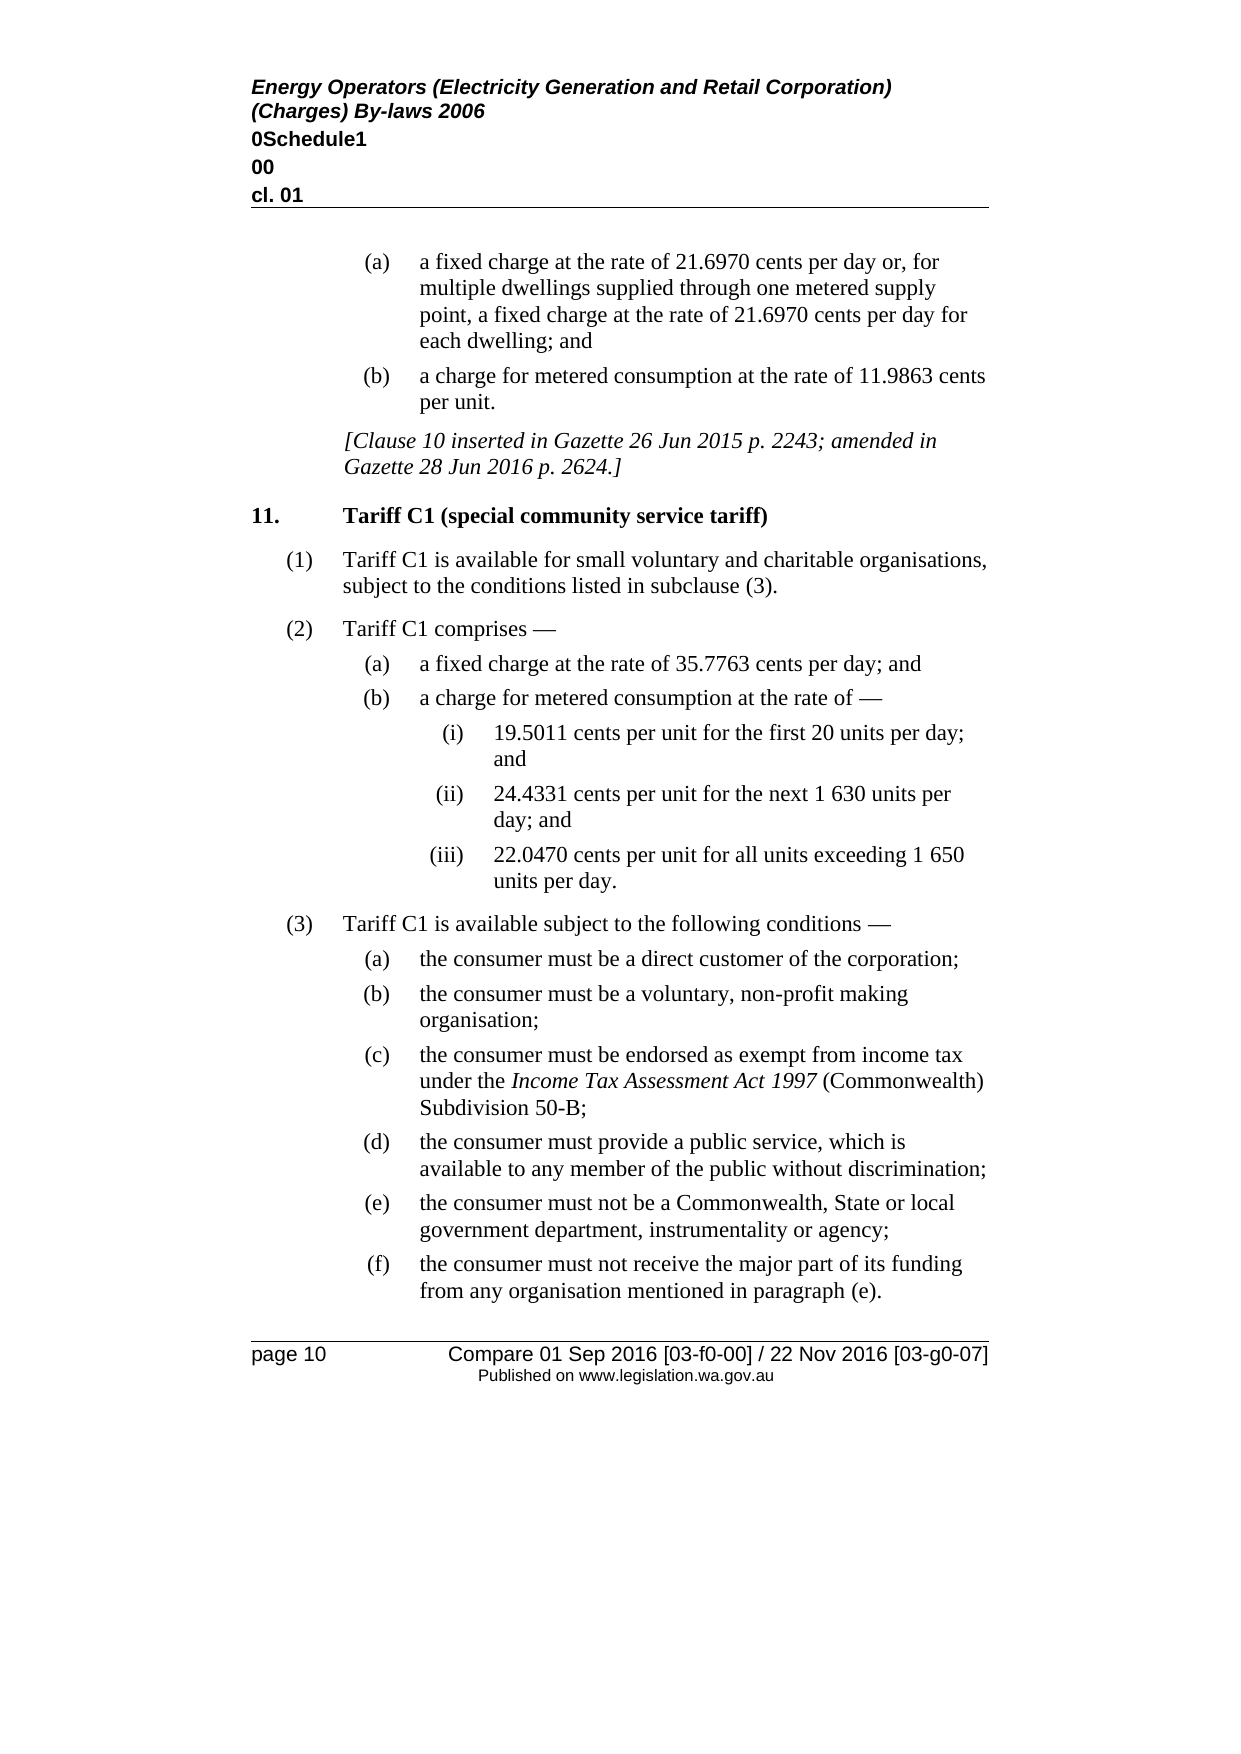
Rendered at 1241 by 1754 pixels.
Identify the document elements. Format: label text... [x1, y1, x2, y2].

text (a) the consumer must be a direct customer of the corporation; [251, 945, 989, 972]
text (a) a fixed charge at the rate of 21.6970 cents per day or, for multiple dwellings supplied through one metered supply point, a fixed charge at the rate of 21.6970 cents per day for each dwelling; and [251, 248, 989, 353]
text (b) the consumer must be a voluntary, non-profit making organisation; [251, 980, 989, 1033]
subtitle 11. Tariff C1 (special community service tariff) [251, 503, 989, 529]
text (c) the consumer must be endorsed as exempt from income tax under the Income Tax Assessment Act 1997 (Commonwealth) Subdivision 50-B; [251, 1041, 989, 1120]
text (b) a charge for metered consumption at the rate of — [251, 684, 989, 711]
text (3) Tariff C1 is available subject to the following conditions — [251, 911, 989, 937]
text (f) the consumer must not receive the major part of its funding from any organisation mentioned in paragraph (e). [251, 1250, 989, 1303]
text (2) Tariff C1 comprises — [251, 615, 989, 641]
text (a) a fixed charge at the rate of 35.7763 cents per day; and [251, 650, 989, 676]
text (e) the consumer must not be a Commonwealth, State or local government department, instrumentality or agency; [251, 1189, 989, 1242]
text (ii) 24.4331 cents per unit for the next 1 630 units per day; and [251, 780, 989, 833]
text [Clause 10 inserted in Gazette 26 Jun 2015 p. 2243; amended in Gazette 28 Jun 2016 p. 2624.] [251, 427, 989, 480]
text (b) a charge for metered consumption at the rate of 11.9863 cents per unit. [251, 362, 989, 414]
text (iii) 22.0470 cents per unit for all units exceeding 1 650 units per day. [251, 841, 989, 894]
text (i) 19.5011 cents per unit for the first 20 units per day; and [251, 719, 989, 772]
text (d) the consumer must provide a public service, which is available to any member of the public without discrimination; [251, 1128, 989, 1181]
text (1) Tariff C1 is available for small voluntary and charitable organisations, subject to the conditions listed in subclause (3). [251, 546, 989, 598]
